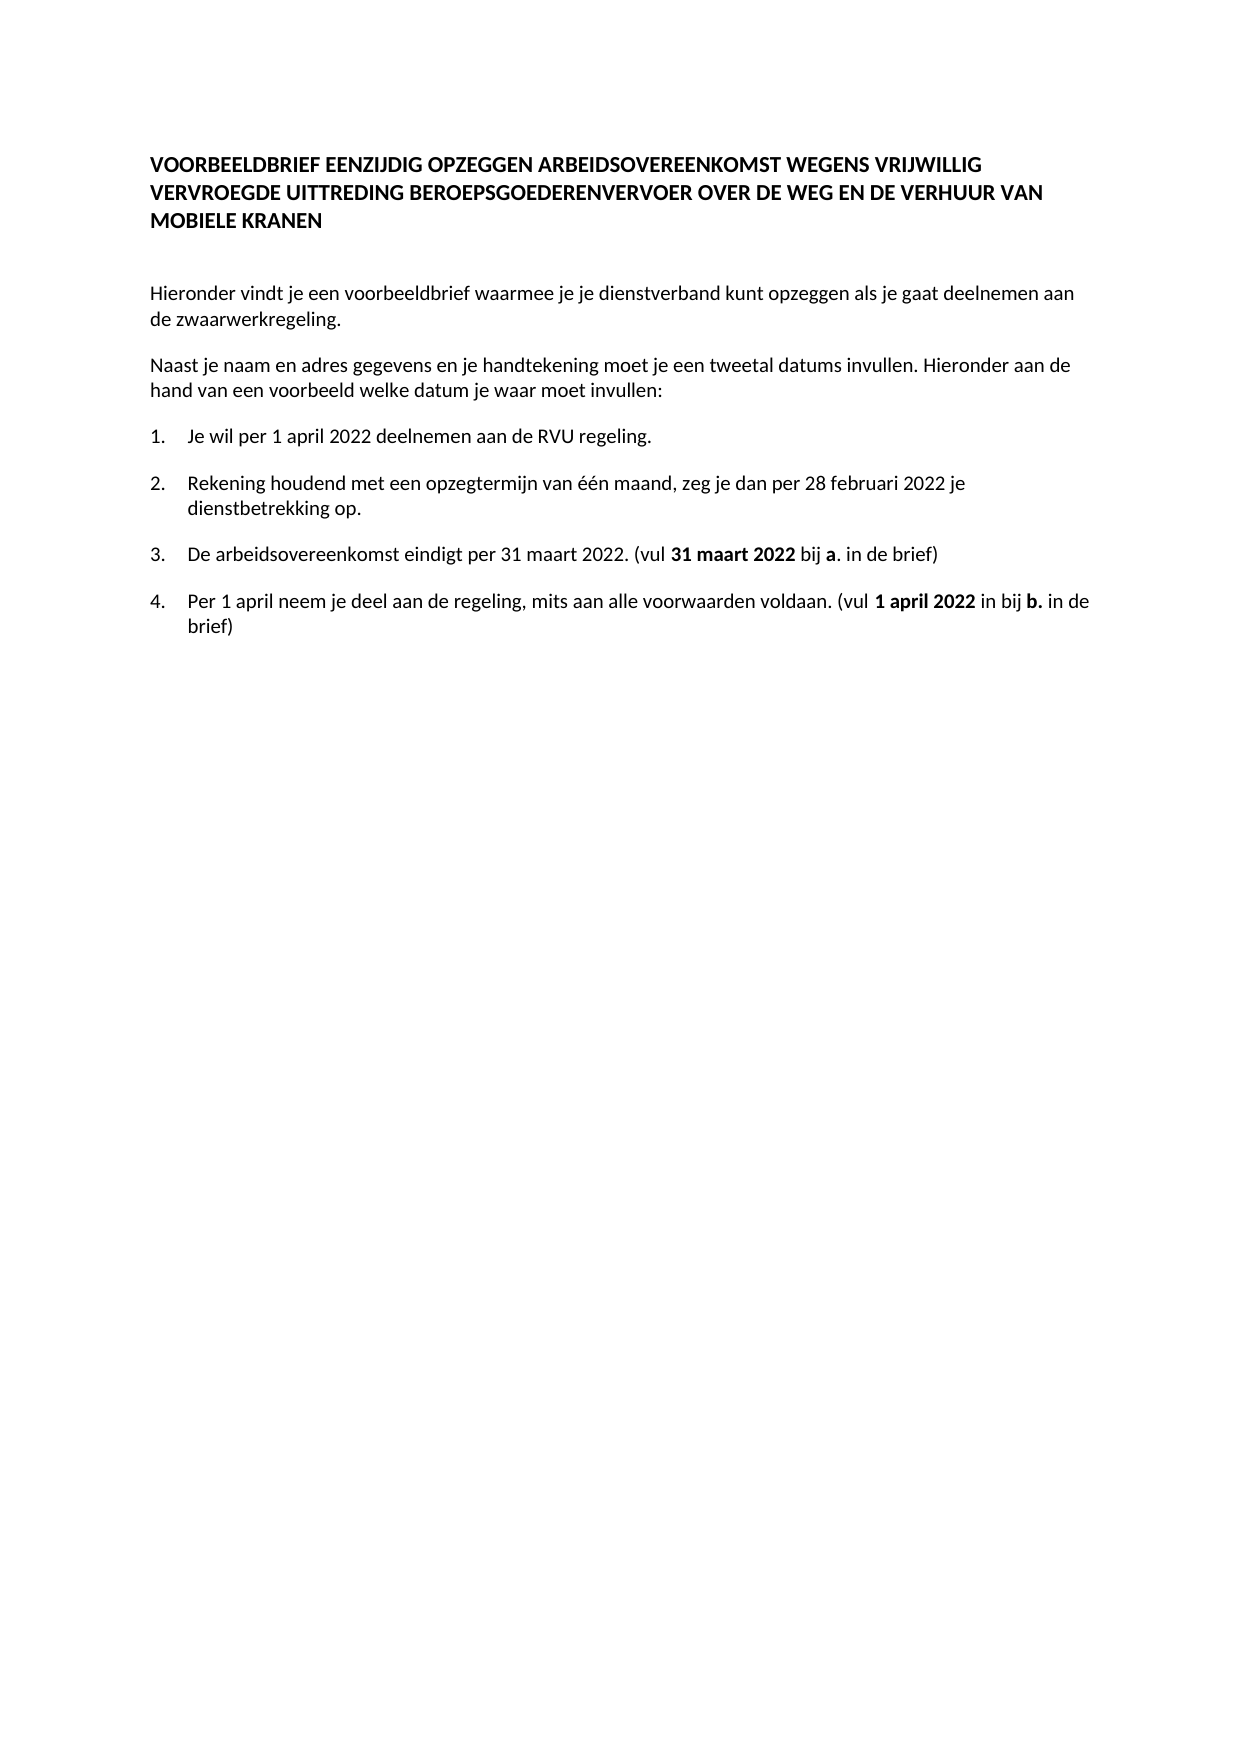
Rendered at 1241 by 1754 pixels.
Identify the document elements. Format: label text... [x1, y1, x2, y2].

text VOORBEELDBRIEF EENZIJDIG OPZEGGEN ARBEIDSOVEREENKOMST WEGENS VRIJWILLIG VERVROEGDE UITTREDING BEROEPSGOEDERENVERVOER OVER DE WEG EN DE VERHUUR VAN MOBIELE KRANEN [150, 150, 1090, 234]
list Rekening houdend met een opzegtermijn van één maand, zeg je dan per 28 februari 2022 je dienstbetrekking op. [150, 470, 1090, 521]
list Je wil per 1 april 2022 deelnemen aan de RVU regeling. [150, 424, 1090, 449]
list De arbeidsovereenkomst eindigt per 31 maart 2022. (vul 31 maart 2022 bij a. in de brief) [150, 542, 1090, 567]
text Hieronder vindt je een voorbeeldbrief waarmee je je dienstverband kunt opzeggen als je gaat deelnemen aan de zwaarwerkregeling. [150, 280, 1090, 331]
text Naast je naam en adres gegevens en je handtekening moet je een tweetal datums invullen. Hieronder aan de hand van een voorbeeld welke datum je waar moet invullen: [150, 352, 1090, 403]
list Per 1 april neem je deel aan de regeling, mits aan alle voorwaarden voldaan. (vul 1 april 2022 in bij b. in de brief) [150, 588, 1090, 639]
